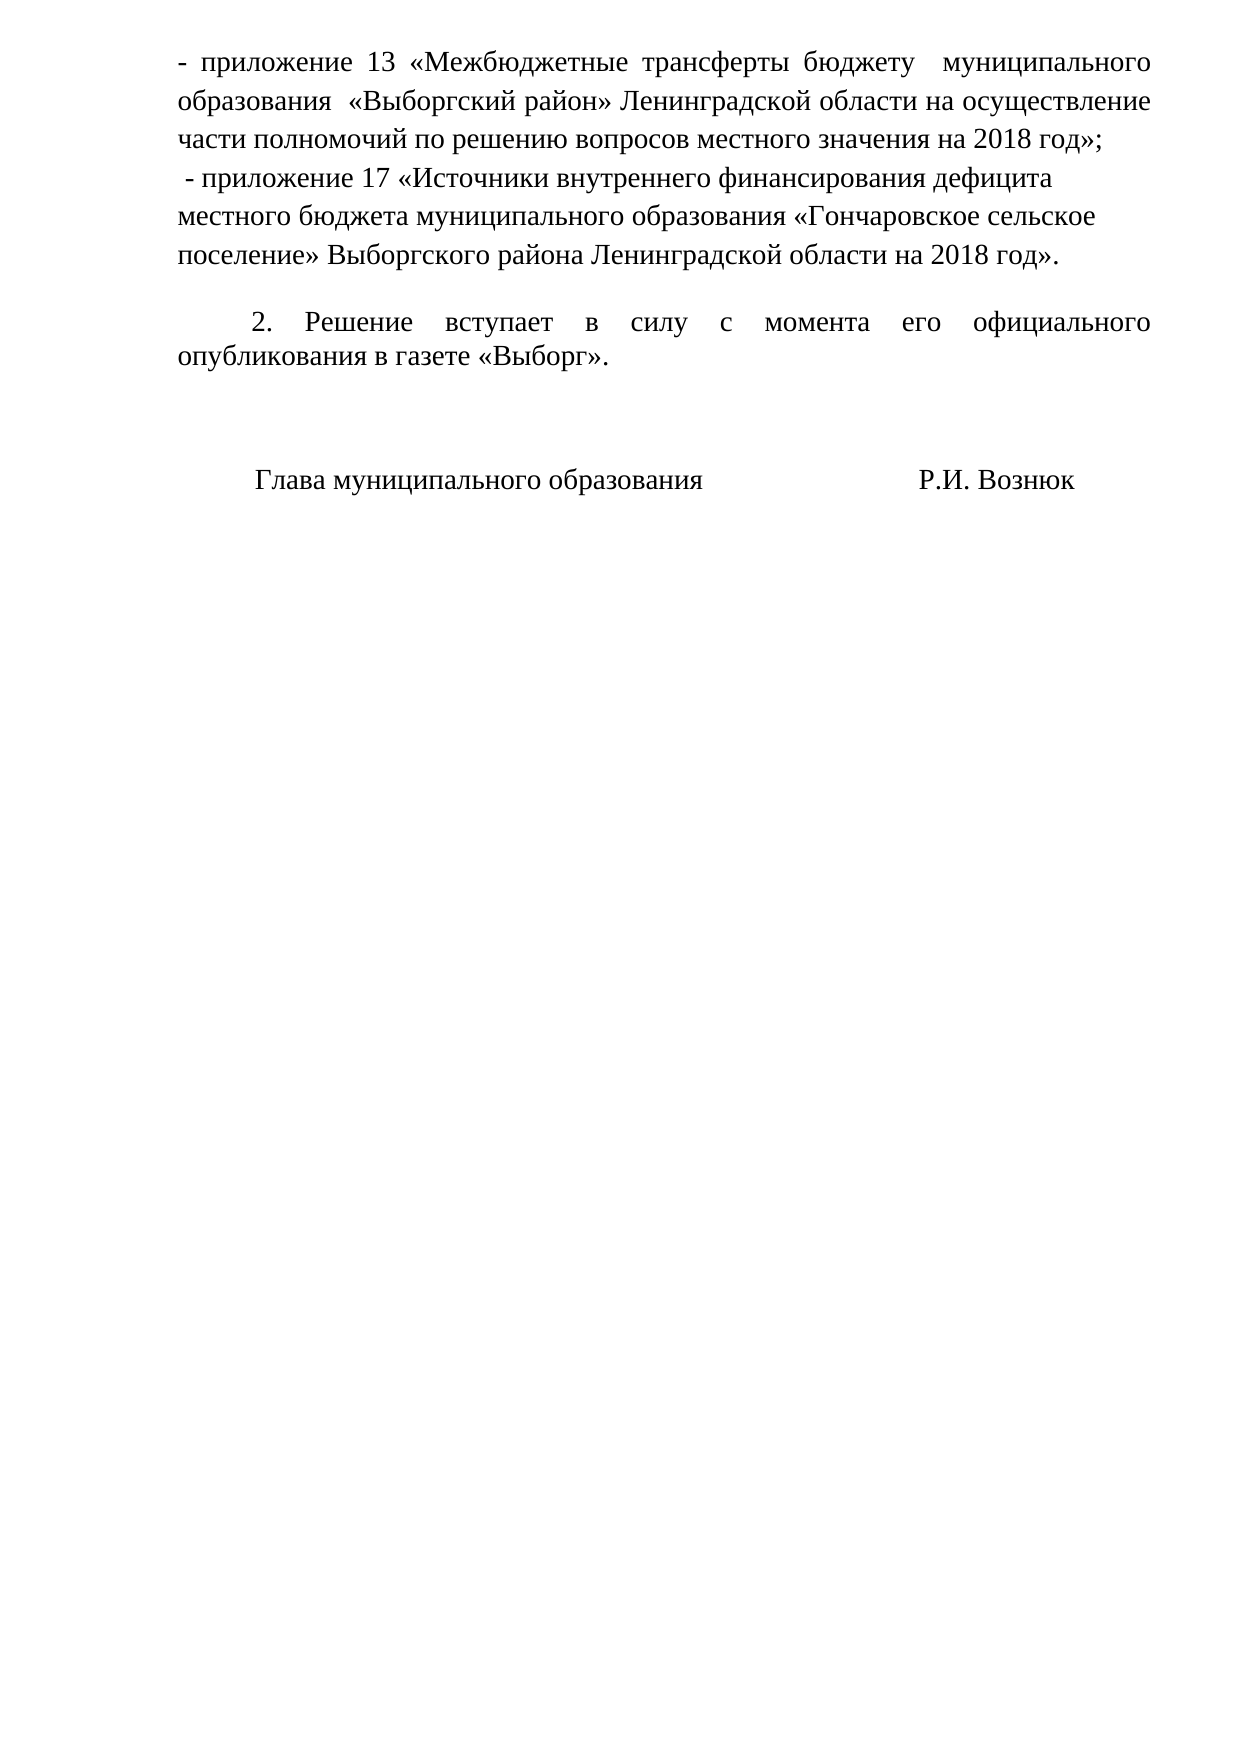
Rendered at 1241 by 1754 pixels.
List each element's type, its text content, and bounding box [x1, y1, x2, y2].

subtitle - приложение 13 «Межбюджетные трансферты бюджету муниципального образования «Выборгский район» Ленинградской области на осуществление части полномочий по решению вопросов местного значения на 2018 год»; [177, 44, 1152, 155]
subtitle - приложение 17 «Источники внутреннего финансирования дефицита местного бюджета муниципального образования «Гончаровское сельское поселение» Выборгского района Ленинградской области на 2018 год». [177, 160, 1152, 271]
text Глава муниципального образования Р.И. Вознюк [177, 462, 1152, 496]
text 2. Решение вступает в силу с момента его официального опубликования в газете «Выборг». [177, 304, 1152, 371]
